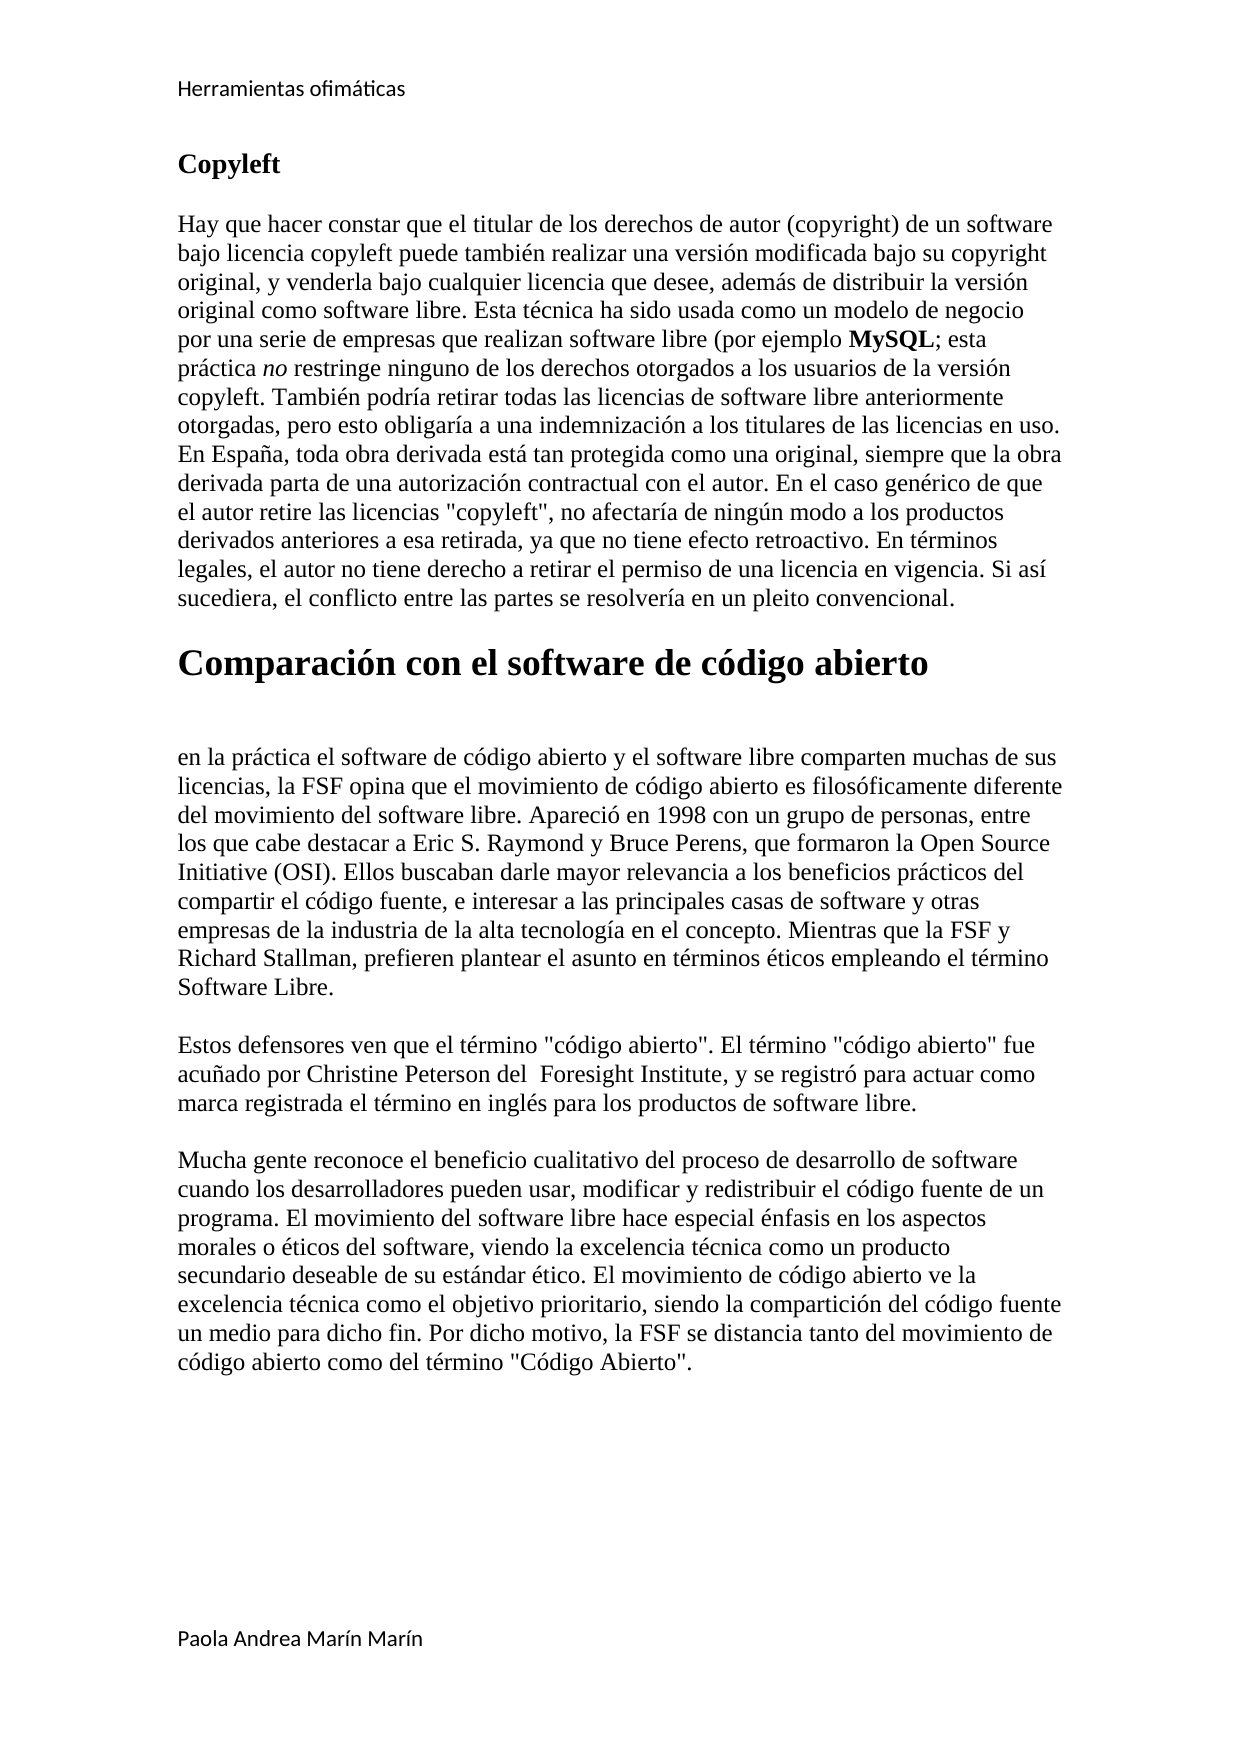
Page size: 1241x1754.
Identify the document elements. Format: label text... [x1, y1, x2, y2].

text en la práctica el software de código abierto y el software libre comparten muchas de sus licencias, la FSF opina que el movimiento de código abierto es filosóficamente diferente del movimiento del software libre. Apareció en 1998 con un grupo de personas, entre los que cabe destacar a Eric S. Raymond y Bruce Perens, que formaron la Open Source Initiative (OSI). Ellos buscaban darle mayor relevancia a los beneficios prácticos del compartir el código fuente, e interesar a las principales casas de software y otras empresas de la industria de la alta tecnología en el concepto. Mientras que la FSF y Richard Stallman, prefieren plantear el asunto en términos éticos empleando el término Software Libre. [177, 742, 1063, 1001]
text Comparación con el software de código abierto [177, 641, 1063, 684]
text Hay que hacer constar que el titular de los derechos de autor (copyright) de un software bajo licencia copyleft puede también realizar una versión modificada bajo su copyright original, y venderla bajo cualquier licencia que desee, además de distribuir la versión original como software libre. Esta técnica ha sido usada como un modelo de negocio por una serie de empresas que realizan software libre (por ejemplo MySQL; esta práctica no restringe ninguno de los derechos otorgados a los usuarios de la versión copyleft. También podría retirar todas las licencias de software libre anteriormente otorgadas, pero esto obligaría a una indemnización a los titulares de las licencias en uso. En España, toda obra derivada está tan protegida como una original, siempre que la obra derivada parta de una autorización contractual con el autor. En el caso genérico de que el autor retire las licencias "copyleft", no afectaría de ningún modo a los productos derivados anteriores a esa retirada, ya que no tiene efecto retroactivo. En términos legales, el autor no tiene derecho a retirar el permiso de una licencia en vigencia. Si así sucediera, el conflicto entre las partes se resolvería en un pleito convencional. [177, 209, 1063, 612]
text Copyleft [177, 148, 1063, 180]
text Estos defensores ven que el término "código abierto". El término "código abierto" fue acuñado por Christine Peterson del Foresight Institute, y se registró para actuar como marca registrada el término en inglés para los productos de software libre. [177, 1030, 1063, 1116]
text Mucha gente reconoce el beneficio cualitativo del proceso de desarrollo de software cuando los desarrolladores pueden usar, modificar y redistribuir el código fuente de un programa. El movimiento del software libre hace especial énfasis en los aspectos morales o éticos del software, viendo la excelencia técnica como un producto secundario deseable de su estándar ético. El movimiento de código abierto ve la excelencia técnica como el objetivo prioritario, siendo la compartición del código fuente un medio para dicho fin. Por dicho motivo, la FSF se distancia tanto del movimiento de código abierto como del término "Código Abierto". [177, 1146, 1063, 1376]
